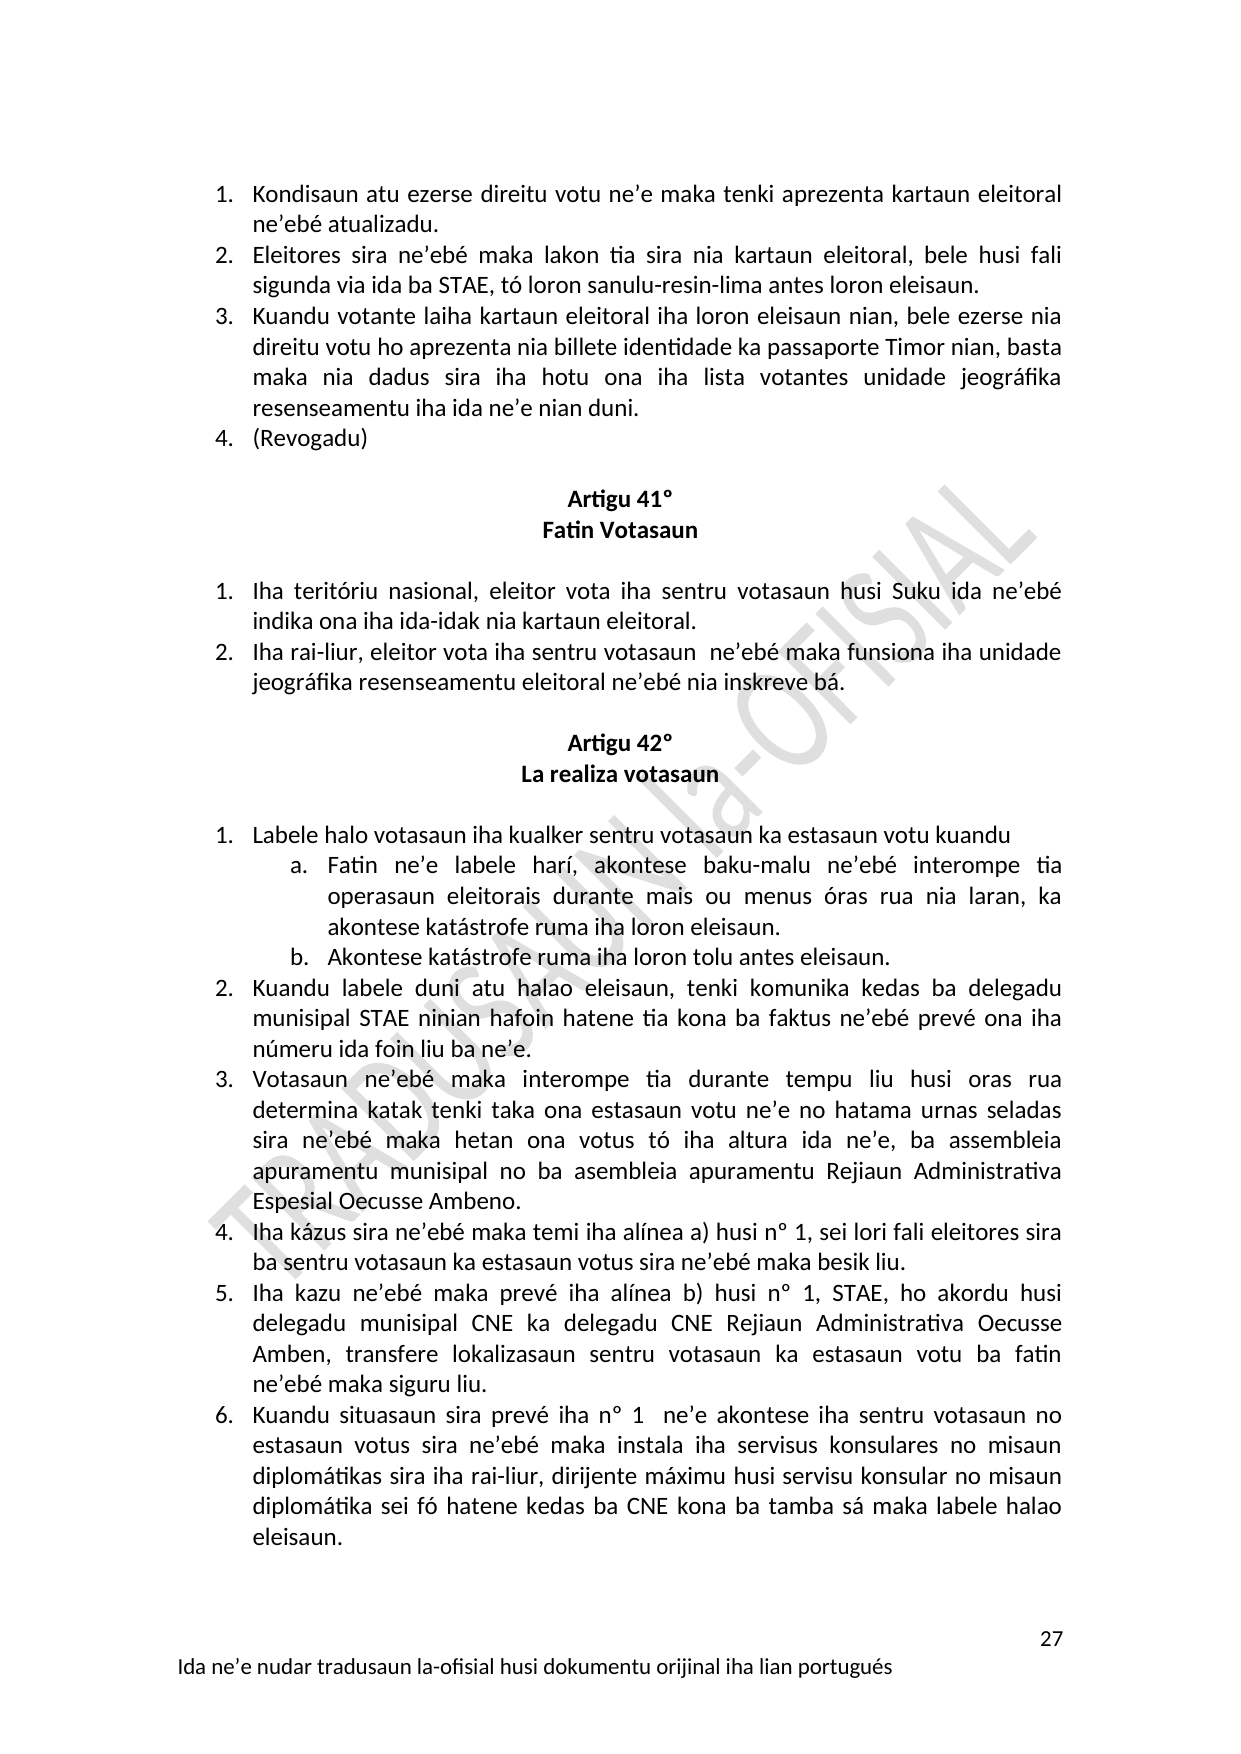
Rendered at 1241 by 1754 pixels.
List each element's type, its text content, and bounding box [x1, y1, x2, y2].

list Iha kazu ne’ebé maka prevé iha alínea b) husi nº 1, STAE, ho akordu husi delegadu munisipal CNE ka delegadu CNE Rejiaun Administrativa Oecusse Amben, transfere lokalizasaun sentru votasaun ka estasaun votu ba fatin ne’ebé maka siguru liu. [215, 1277, 1063, 1399]
list Iha kázus sira ne’ebé maka temi iha alínea a) husi nº 1, sei lori fali eleitores sira ba sentru votasaun ka estasaun votus sira ne’ebé maka besik liu. [215, 1216, 1063, 1277]
list Eleitores sira ne’ebé maka lakon tia sira nia kartaun eleitoral, bele husi fali sigunda via ida ba STAE, tó loron sanulu-resin-lima antes loron eleisaun. [215, 239, 1063, 300]
text Artigu 42º [177, 727, 1063, 758]
list Kuandu votante laiha kartaun eleitoral iha loron eleisaun nian, bele ezerse nia direitu votu ho aprezenta nia billete identidade ka passaporte Timor nian, basta maka nia dadus sira iha hotu ona iha lista votantes unidade jeográfika resenseamentu iha ida ne’e nian duni. [215, 300, 1063, 422]
list Labele halo votasaun iha kualker sentru votasaun ka estasaun votu kuandu [215, 819, 1063, 849]
text Fatin Votasaun [177, 514, 1063, 544]
list Iha rai-liur, eleitor vota iha sentru votasaun ne’ebé maka funsiona iha unidade jeográfika resenseamentu eleitoral ne’ebé nia inskreve bá. [215, 636, 1063, 697]
list Fatin ne’e labele harí, akontese baku-malu ne’ebé interompe tia operasaun eleitorais durante mais ou menus óras rua nia laran, ka akontese katástrofe ruma iha loron eleisaun. [290, 849, 1063, 941]
list Iha teritóriu nasional, eleitor vota iha sentru votasaun husi Suku ida ne’ebé indika ona iha ida-idak nia kartaun eleitoral. [215, 575, 1063, 636]
list (Revogadu) [215, 422, 1063, 453]
list Akontese katástrofe ruma iha loron tolu antes eleisaun. [290, 941, 1063, 972]
text Artigu 41º [177, 483, 1063, 514]
list Kuandu labele duni atu halao eleisaun, tenki komunika kedas ba delegadu munisipal STAE ninian hafoin hatene tia kona ba faktus ne’ebé prevé ona iha númeru ida foin liu ba ne’e. [215, 972, 1063, 1063]
list Votasaun ne’ebé maka interompe tia durante tempu liu husi oras rua determina katak tenki taka ona estasaun votu ne’e no hatama urnas seladas sira ne’ebé maka hetan ona votus tó iha altura ida ne’e, ba assembleia apuramentu munisipal no ba asembleia apuramentu Rejiaun Administrativa Espesial Oecusse Ambeno. [215, 1063, 1063, 1216]
list Kuandu situasaun sira prevé iha nº 1 ne’e akontese iha sentru votasaun no estasaun votus sira ne’ebé maka instala iha servisus konsulares no misaun diplomátikas sira iha rai-liur, dirijente máximu husi servisu konsular no misaun diplomátika sei fó hatene kedas ba CNE kona ba tamba sá maka labele halao eleisaun. [215, 1399, 1063, 1552]
text La realiza votasaun [177, 758, 1063, 788]
list Kondisaun atu ezerse direitu votu ne’e maka tenki aprezenta kartaun eleitoral ne’ebé atualizadu. [215, 178, 1063, 239]
